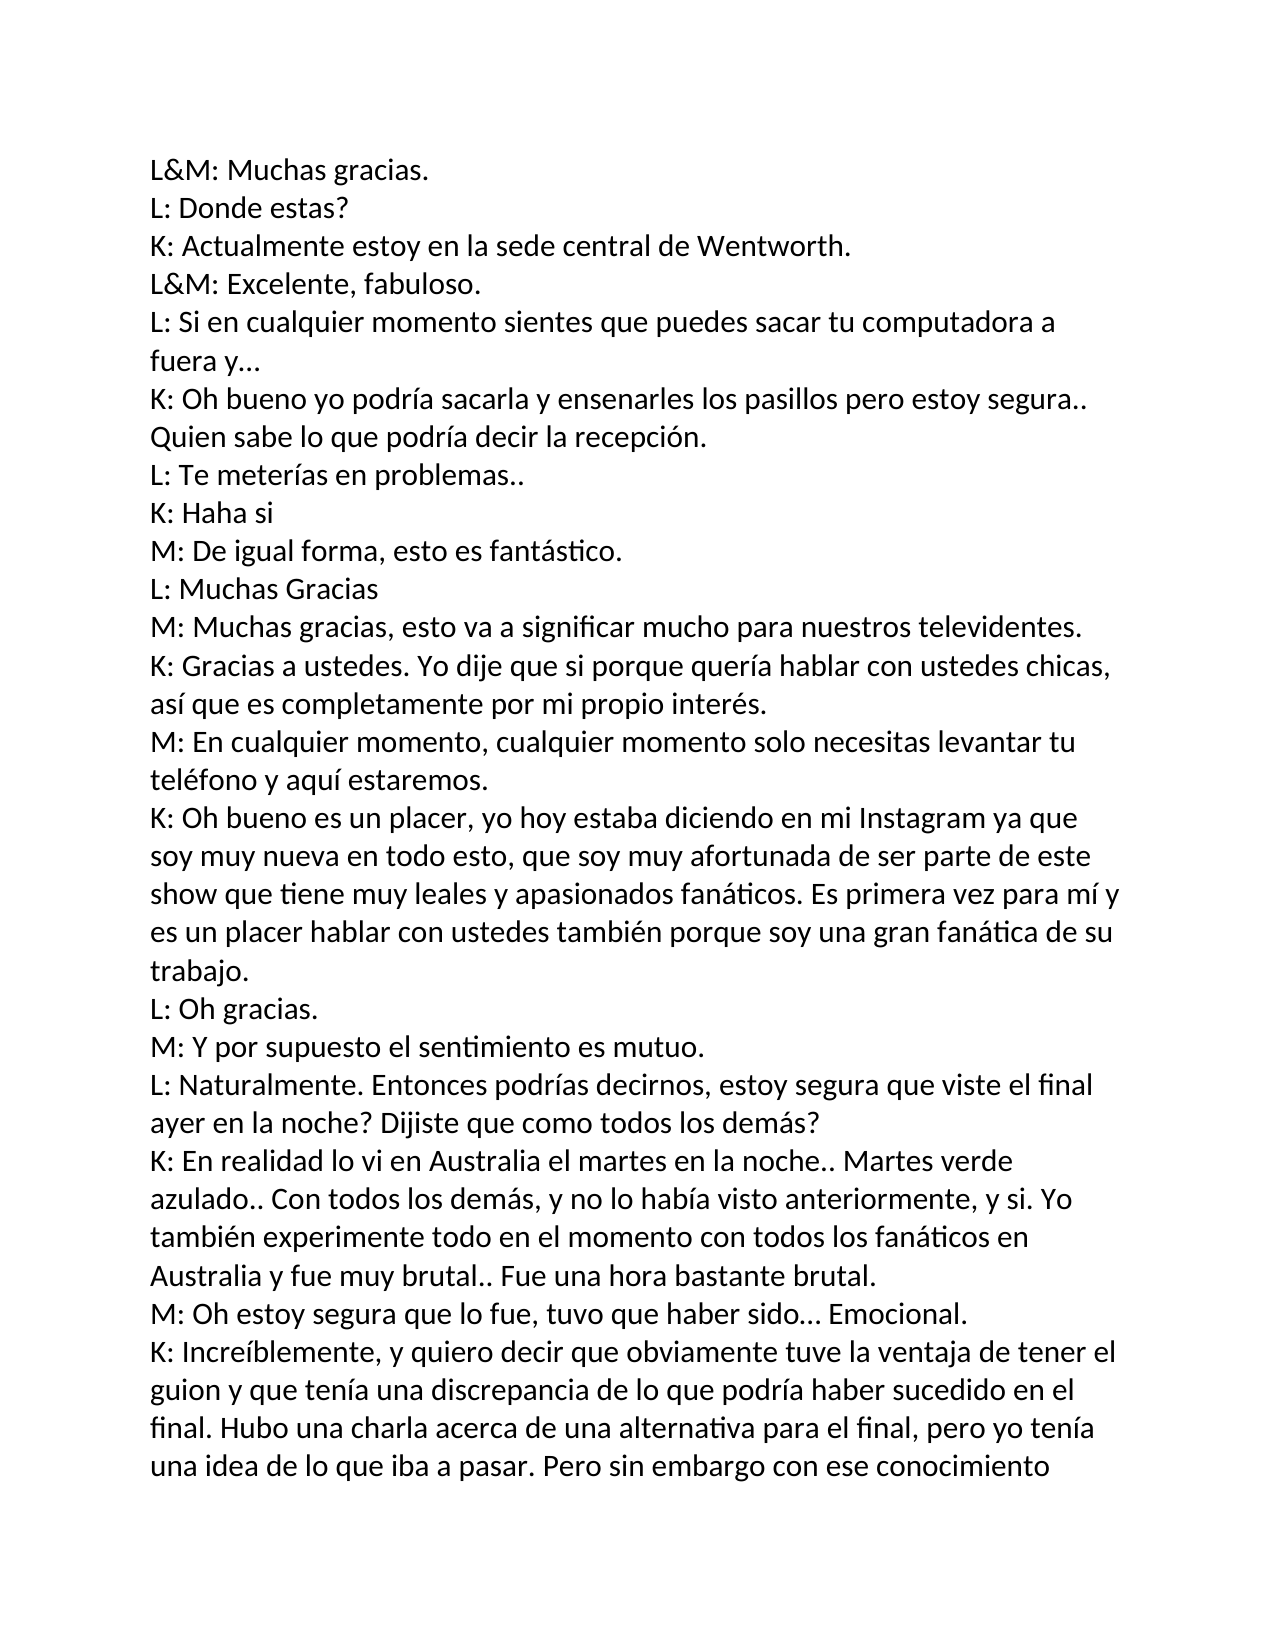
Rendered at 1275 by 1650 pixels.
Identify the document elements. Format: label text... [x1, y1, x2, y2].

text L: Donde estas? [150, 188, 1125, 226]
text M: De igual forma, esto es fantástico. [150, 531, 1125, 569]
text K: Oh bueno yo podría sacarla y ensenarles los pasillos pero estoy segura.. Quien sabe lo que podría decir la recepción. [150, 379, 1125, 455]
text M: Oh estoy segura que lo fue, tuvo que haber sido… Emocional. [150, 1294, 1125, 1332]
text M: En cualquier momento, cualquier momento solo necesitas levantar tu teléfono y aquí estaremos. [150, 722, 1125, 798]
text L: Naturalmente. Entonces podrías decirnos, estoy segura que viste el final ayer en la noche? Dijiste que como todos los demás? [150, 1065, 1125, 1141]
text K: Oh bueno es un placer, yo hoy estaba diciendo en mi Instagram ya que soy muy nueva en todo esto, que soy muy afortunada de ser parte de este show que tiene muy leales y apasionados fanáticos. Es primera vez para mí y es un placer hablar con ustedes también porque soy una gran fanática de su trabajo. [150, 798, 1125, 989]
text K: Gracias a ustedes. Yo dije que si porque quería hablar con ustedes chicas, así que es completamente por mi propio interés. [150, 646, 1125, 722]
text L: Te meterías en problemas.. [150, 455, 1125, 493]
text M: Muchas gracias, esto va a significar mucho para nuestros televidentes. [150, 607, 1125, 646]
text L&M: Muchas gracias. [150, 150, 1125, 188]
text K: En realidad lo vi en Australia el martes en la noche.. Martes verde azulado.. Con todos los demás, y no lo había visto anteriormente, y si. Yo también experimente todo en el momento con todos los fanáticos en Australia y fue muy brutal.. Fue una hora bastante brutal. [150, 1141, 1125, 1294]
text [150, 1332, 1125, 1484]
text L: Si en cualquier momento sientes que puedes sacar tu computadora a fuera y… [150, 302, 1125, 379]
text K: Actualmente estoy en la sede central de Wentworth. [150, 226, 1125, 264]
text K: Haha si [150, 493, 1125, 531]
text L&M: Excelente, fabuloso. [150, 264, 1125, 302]
text L: Muchas Gracias [150, 569, 1125, 607]
text L: Oh gracias. [150, 989, 1125, 1027]
text M: Y por supuesto el sentimiento es mutuo. [150, 1027, 1125, 1065]
